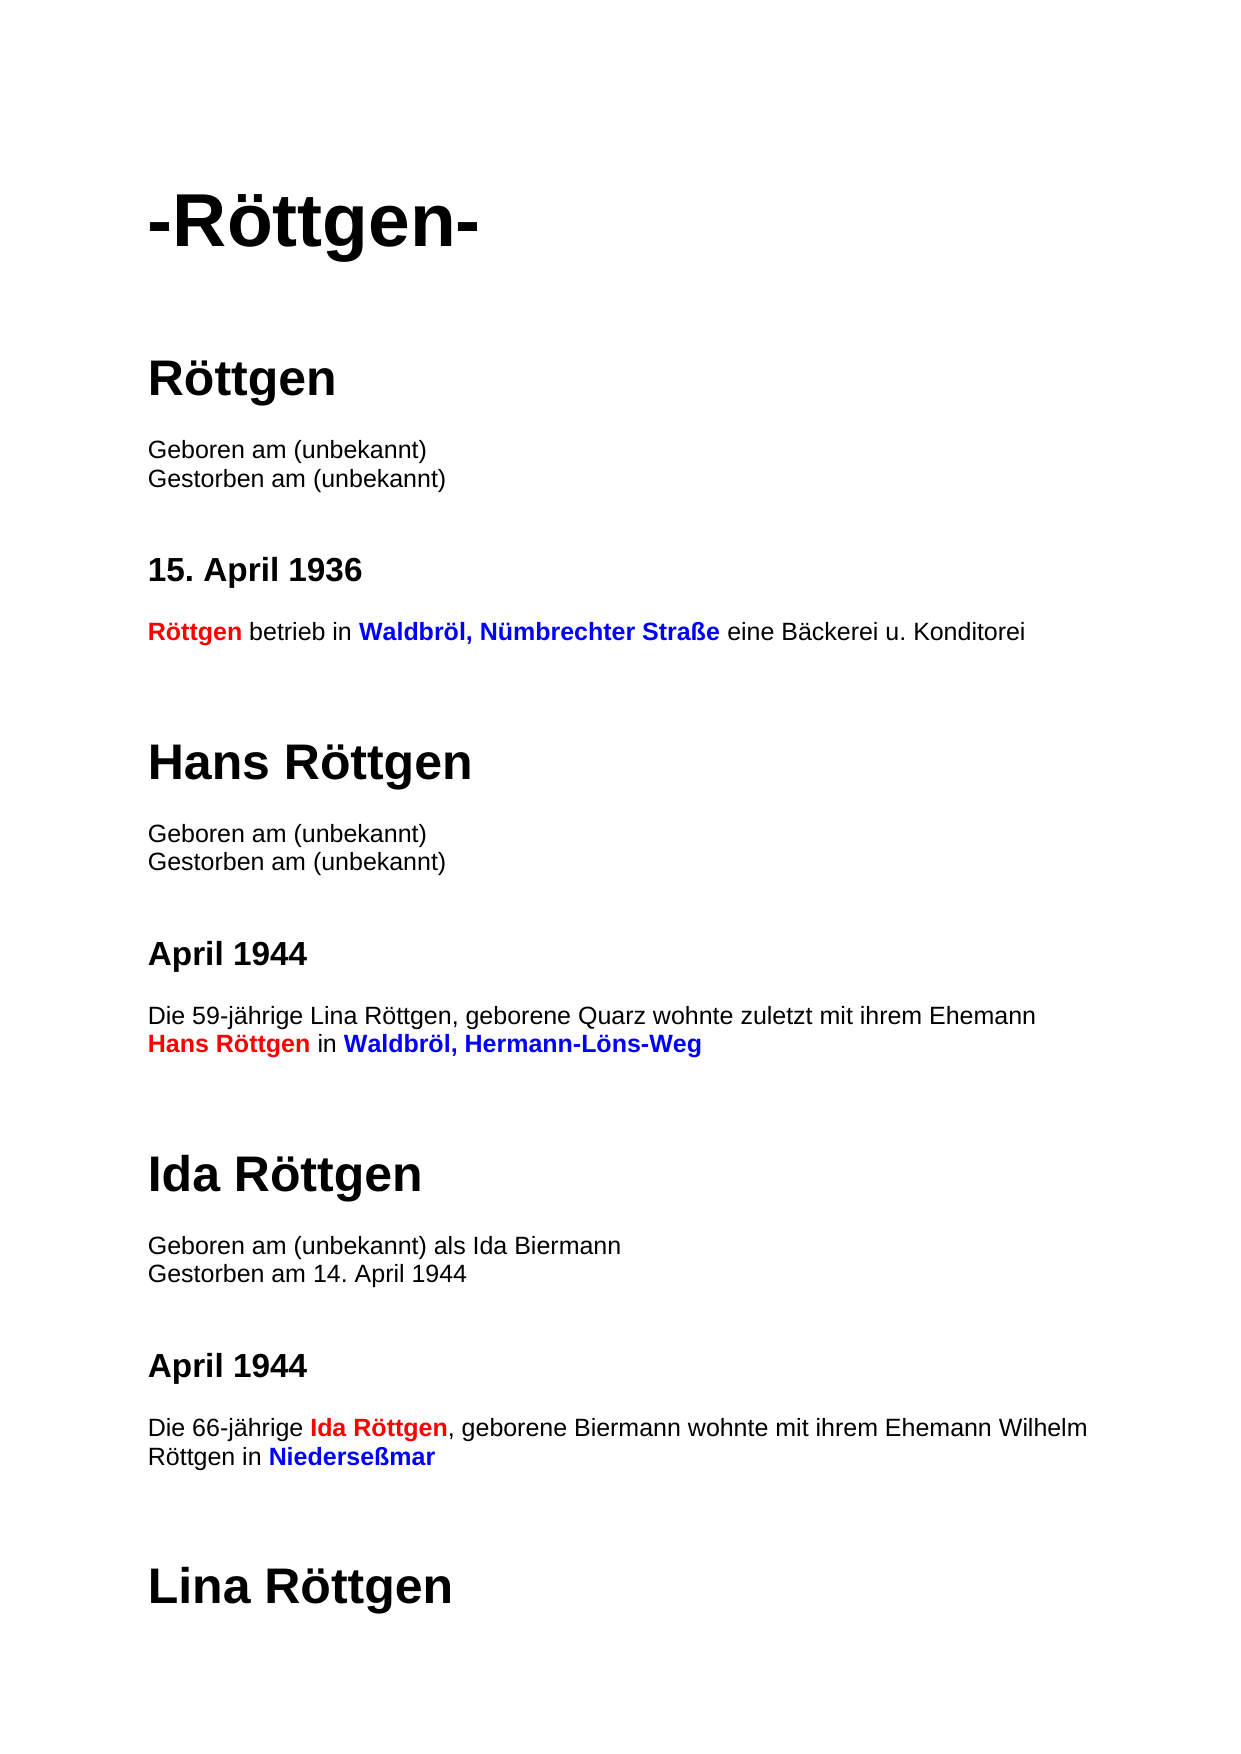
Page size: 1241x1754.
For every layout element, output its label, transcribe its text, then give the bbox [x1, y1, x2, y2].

text Ida Röttgen [148, 1144, 1093, 1202]
text Gestorben am (unbekannt) [148, 847, 1093, 876]
text Geboren am (unbekannt) [148, 435, 1093, 464]
text Hans Röttgen [148, 732, 1093, 790]
text April 1944 [148, 933, 1093, 972]
text Röttgen betrieb in Waldbröl, Nümbrechter Straße eine Bäckerei u. Konditorei [148, 617, 1093, 646]
text Lina Röttgen [148, 1557, 1093, 1614]
text Die 59-jährige Lina Röttgen, geborene Quarz wohnte zuletzt mit ihrem Ehemann Hans Röttgen in Waldbröl, Hermann-Löns-Weg [148, 1001, 1093, 1058]
text Gestorben am (unbekannt) [148, 464, 1093, 493]
text Die 66-jährige Ida Röttgen, geborene Biermann wohnte mit ihrem Ehemann Wilhelm Röttgen in Niederseßmar [148, 1413, 1093, 1470]
text -Röttgen- [148, 176, 1093, 263]
text Gestorben am 14. April 1944 [148, 1259, 1093, 1288]
text 15. April 1936 [148, 550, 1093, 588]
text April 1944 [148, 1346, 1093, 1384]
text Geboren am (unbekannt) als Ida Biermann [148, 1231, 1093, 1259]
text Geboren am (unbekannt) [148, 818, 1093, 847]
text Röttgen [148, 349, 1093, 406]
